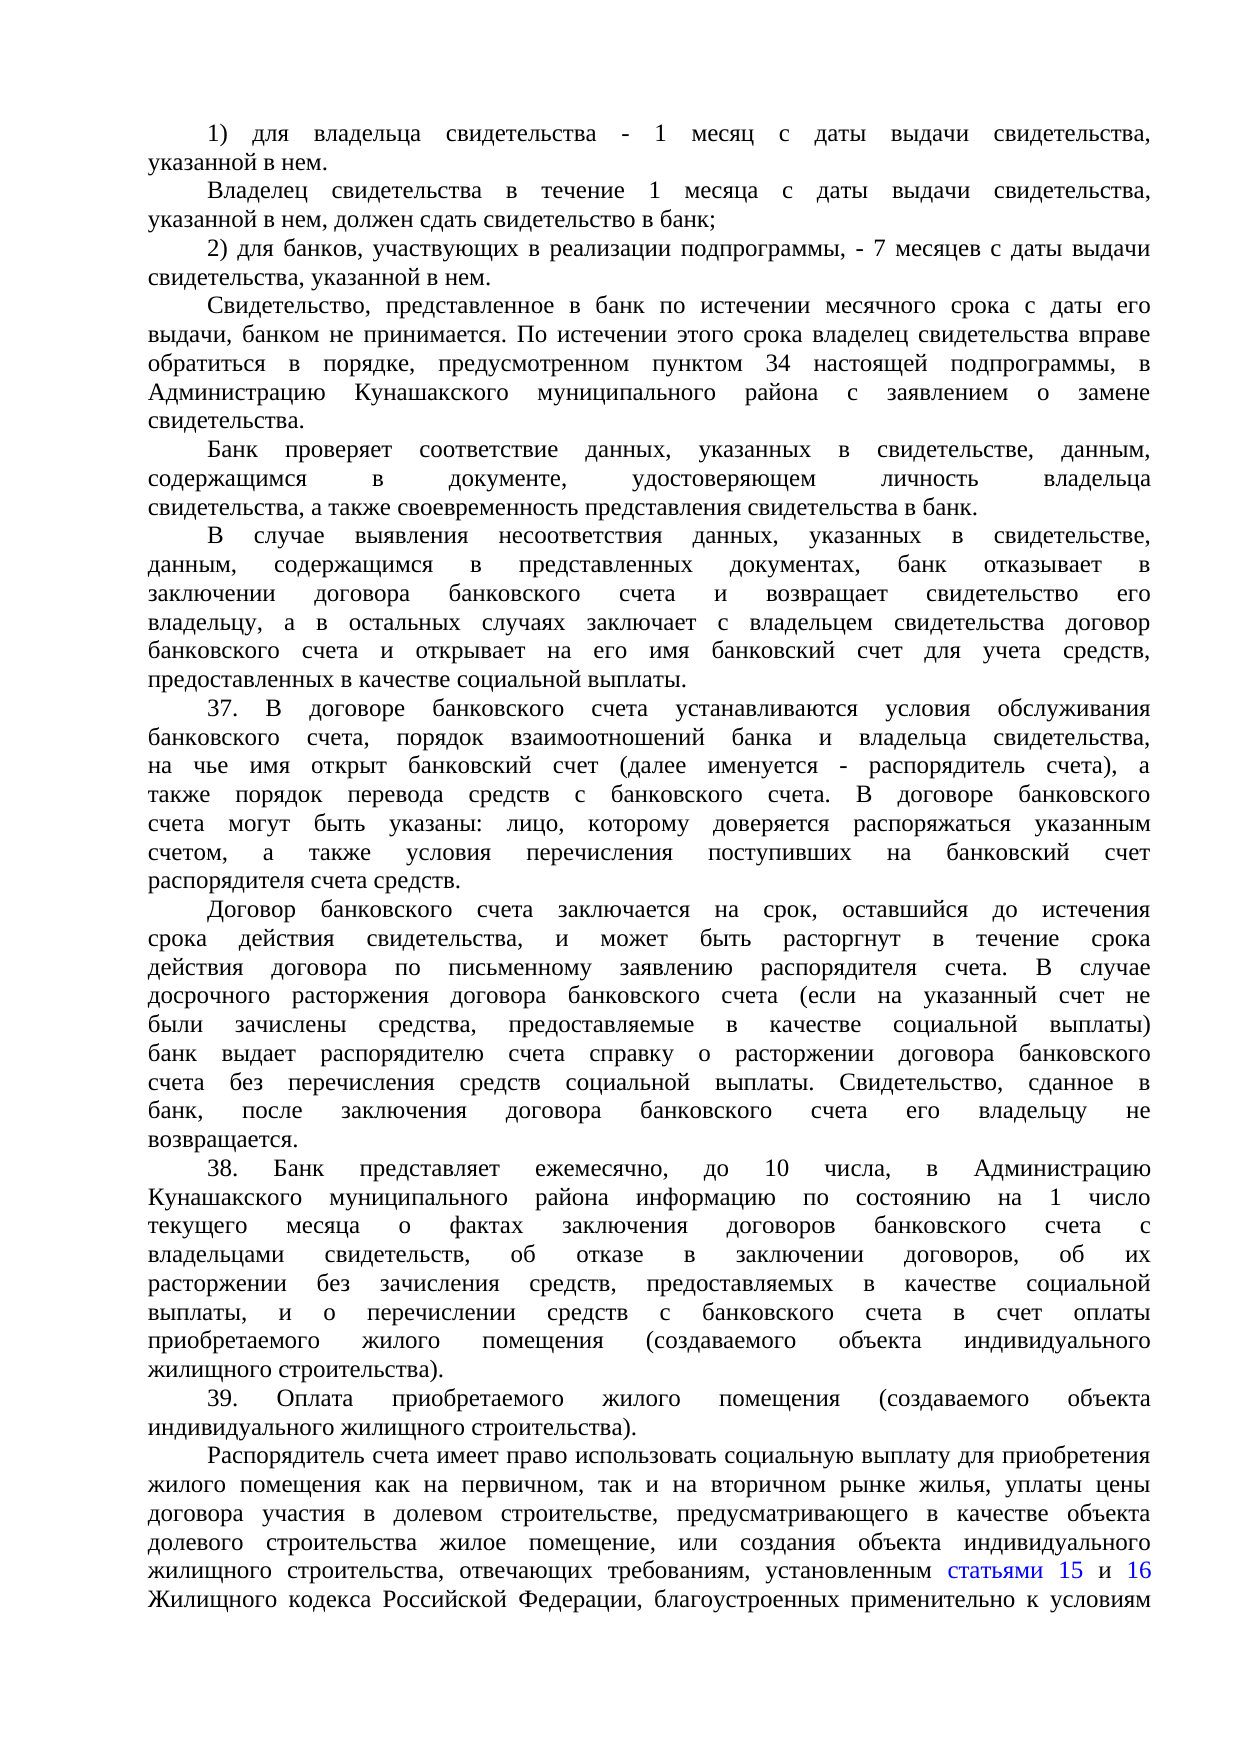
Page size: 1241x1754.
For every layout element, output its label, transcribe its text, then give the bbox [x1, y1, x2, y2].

text Договор банковского счета заключается на срок, оставшийся до истечения срока действия свидетельства, и может быть расторгнут в течение срока действия договора по письменному заявлению распорядителя счета. В случае досрочного расторжения договора банковского счета (если на указанный счет не были зачислены средства, предоставляемые в качестве социальной выплаты) банк выдает распорядителю счета справку о расторжении договора банковского счета без перечисления средств социальной выплаты. Свидетельство, сданное в банк, после заключения договора банковского счета его владельцу не возвращается. [148, 894, 1152, 1153]
text 1) для владельца свидетельства - 1 месяц с даты выдачи свидетельства, указанной в нем. [148, 118, 1152, 176]
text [148, 1441, 1152, 1613]
text Банк проверяет соответствие данных, указанных в свидетельстве, данным, содержащимся в документе, удостоверяющем личность владельца свидетельства, а также своевременность представления свидетельства в банк. [148, 434, 1152, 521]
text 38. Банк представляет ежемесячно, до 10 числа, в Администрацию Кунашакского муниципального района информацию по состоянию на 1 число текущего месяца о фактах заключения договоров банковского счета с владельцами свидетельств, об отказе в заключении договоров, об их расторжении без зачисления средств, предоставляемых в качестве социальной выплаты, и о перечислении средств с банковского счета в счет оплаты приобретаемого жилого помещения (создаваемого объекта индивидуального жилищного строительства). [148, 1153, 1152, 1383]
text 2) для банков, участвующих в реализации подпрограммы, - 7 месяцев с даты выдачи свидетельства, указанной в нем. [148, 233, 1152, 291]
text Свидетельство, представленное в банк по истечении месячного срока с даты его выдачи, банком не принимается. По истечении этого срока владелец свидетельства вправе обратиться в порядке, предусмотренном пунктом 34 настоящей подпрограммы, в Администрацию Кунашакского муниципального района с заявлением о замене свидетельства. [148, 291, 1152, 434]
text В случае выявления несоответствия данных, указанных в свидетельстве, данным, содержащимся в представленных документах, банк отказывает в заключении договора банковского счета и возвращает свидетельство его владельцу, а в остальных случаях заключает с владельцем свидетельства договор банковского счета и открывает на его имя банковский счет для учета средств, предоставленных в качестве социальной выплаты. [148, 521, 1152, 693]
text 37. В договоре банковского счета устанавливаются условия обслуживания банковского счета, порядок взаимоотношений банка и владельца свидетельства, на чье имя открыт банковский счет (далее именуется - распорядитель счета), а также порядок перевода средств с банковского счета. В договоре банковского счета могут быть указаны: лицо, которому доверяется распоряжаться указанным счетом, а также условия перечисления поступивших на банковский счет распорядителя счета средств. [148, 693, 1152, 894]
text Владелец свидетельства в течение 1 месяца с даты выдачи свидетельства, указанной в нем, должен сдать свидетельство в банк; [148, 176, 1152, 233]
text 39. Оплата приобретаемого жилого помещения (создаваемого объекта индивидуального жилищного строительства). [148, 1383, 1152, 1441]
